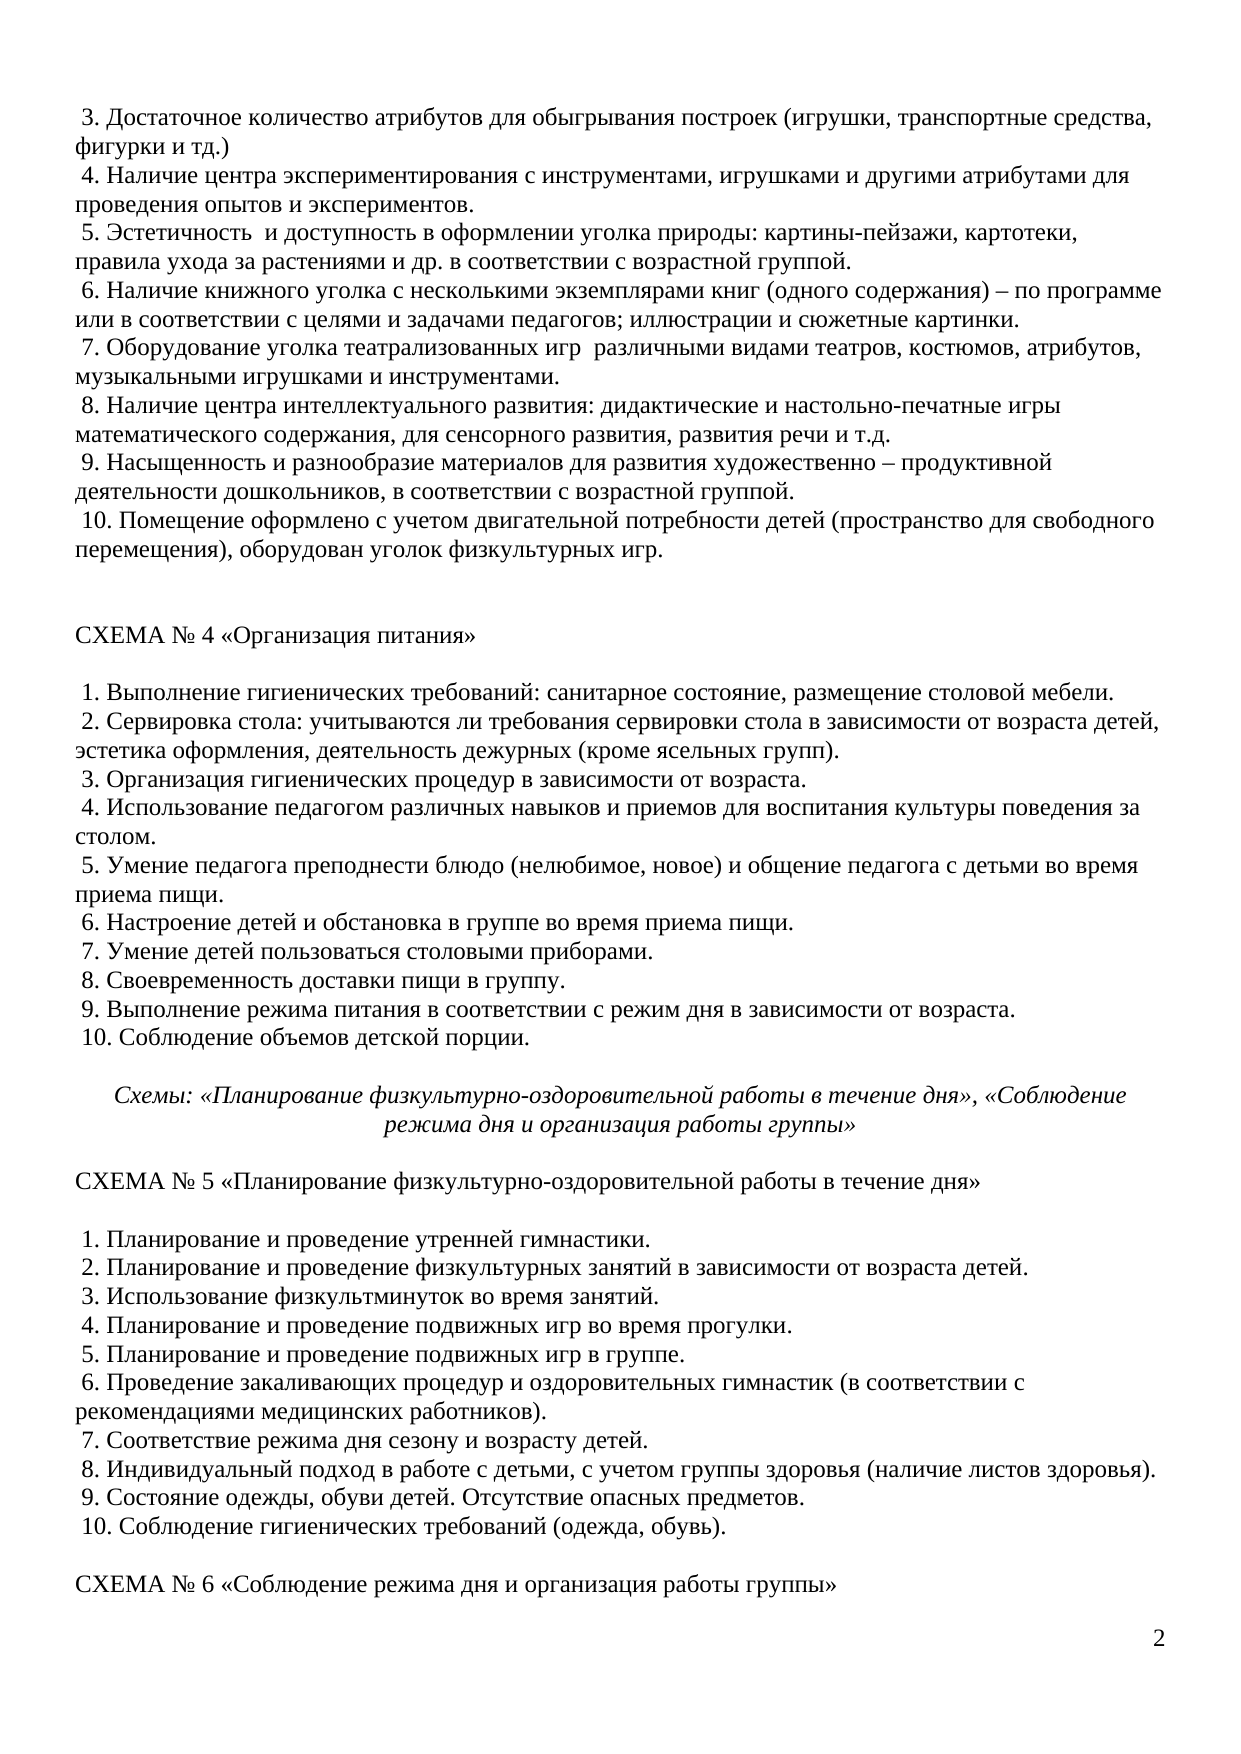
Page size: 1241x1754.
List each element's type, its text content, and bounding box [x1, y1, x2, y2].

text 5. Планирование и проведение подвижных игр в группе. [75, 1339, 1165, 1367]
text 6. Наличие книжного уголка с несколькими экземплярами книг (одного содержания) – по программе или в соответствии с целями и задачами педагогов; иллюстрации и сюжетные картинки. [75, 275, 1165, 332]
text 5. Эстетичность и доступность в оформлении уголка природы: картины-пейзажи, картотеки, правила ухода за растениями и др. в соответствии с возрастной группой. [75, 217, 1165, 275]
text 5. Умение педагога преподнести блюдо (нелюбимое, новое) и общение педагога с детьми во время приема пищи. [75, 850, 1165, 907]
text 1. Выполнение гигиенических требований: санитарное состояние, размещение столовой мебели. [75, 677, 1165, 706]
text 2. Планирование и проведение физкультурных занятий в зависимости от возраста детей. [75, 1252, 1165, 1281]
text 8. Индивидуальный подход в работе с детьми, с учетом группы здоровья (наличие листов здоровья). [75, 1454, 1165, 1482]
text 9. Выполнение режима питания в соответствии с режим дня в зависимости от возраста. [75, 994, 1165, 1022]
text СХЕМА № 5 «Планирование физкультурно-оздоровительной работы в течение дня» [75, 1166, 1165, 1195]
text 4. Планирование и проведение подвижных игр во время прогулки. [75, 1310, 1165, 1339]
text 8. Своевременность доставки пищи в группу. [75, 965, 1165, 994]
text 10. Соблюдение гигиенических требований (одежда, обувь). [75, 1511, 1165, 1540]
text 3. Достаточное количество атрибутов для обыгрывания построек (игрушки, транспортные средства, фигурки и тд.) [75, 102, 1165, 160]
text 10. Соблюдение объемов детской порции. [75, 1022, 1165, 1051]
text 4. Использование педагогом различных навыков и приемов для воспитания культуры поведения за столом. [75, 792, 1165, 850]
text 7. Соответствие режима дня сезону и возрасту детей. [75, 1425, 1165, 1454]
text 2. Сервировка стола: учитываются ли требования сервировки стола в зависимости от возраста детей, эстетика оформления, деятельность дежурных (кроме ясельных групп). [75, 706, 1165, 764]
text 1. Планирование и проведение утренней гимнастики. [75, 1224, 1165, 1252]
text Схемы: «Планирование физкультурно-оздоровительной работы в течение дня», «Соблюдение режима дня и организация работы группы» [75, 1080, 1165, 1137]
text 9. Состояние одежды, обуви детей. Отсутствие опасных предметов. [75, 1482, 1165, 1511]
text 10. Помещение оформлено с учетом двигательной потребности детей (пространство для свободного перемещения), оборудован уголок физкультурных игр. [75, 505, 1165, 562]
text СХЕМА № 6 «Соблюдение режима дня и организация работы группы» [75, 1569, 1165, 1597]
text 6. Настроение детей и обстановка в группе во время приема пищи. [75, 907, 1165, 936]
text 3. Использование физкультминуток во время занятий. [75, 1281, 1165, 1310]
text СХЕМА № 4 «Организация питания» [75, 620, 1165, 649]
text 6. Проведение закаливающих процедур и оздоровительных гимнастик (в соответствии с рекомендациями медицинских работников). [75, 1367, 1165, 1425]
text 3. Организация гигиенических процедур в зависимости от возраста. [75, 764, 1165, 792]
text 4. Наличие центра экспериментирования с инструментами, игрушками и другими атрибутами для проведения опытов и экспериментов. [75, 160, 1165, 217]
text 7. Оборудование уголка театрализованных игр различными видами театров, костюмов, атрибутов, музыкальными игрушками и инструментами. [75, 332, 1165, 390]
text 8. Наличие центра интеллектуального развития: дидактические и настольно-печатные игры математического содержания, для сенсорного развития, развития речи и т.д. [75, 390, 1165, 447]
text 9. Насыщенность и разнообразие материалов для развития художественно – продуктивной деятельности дошкольников, в соответствии с возрастной группой. [75, 447, 1165, 505]
text 7. Умение детей пользоваться столовыми приборами. [75, 936, 1165, 965]
